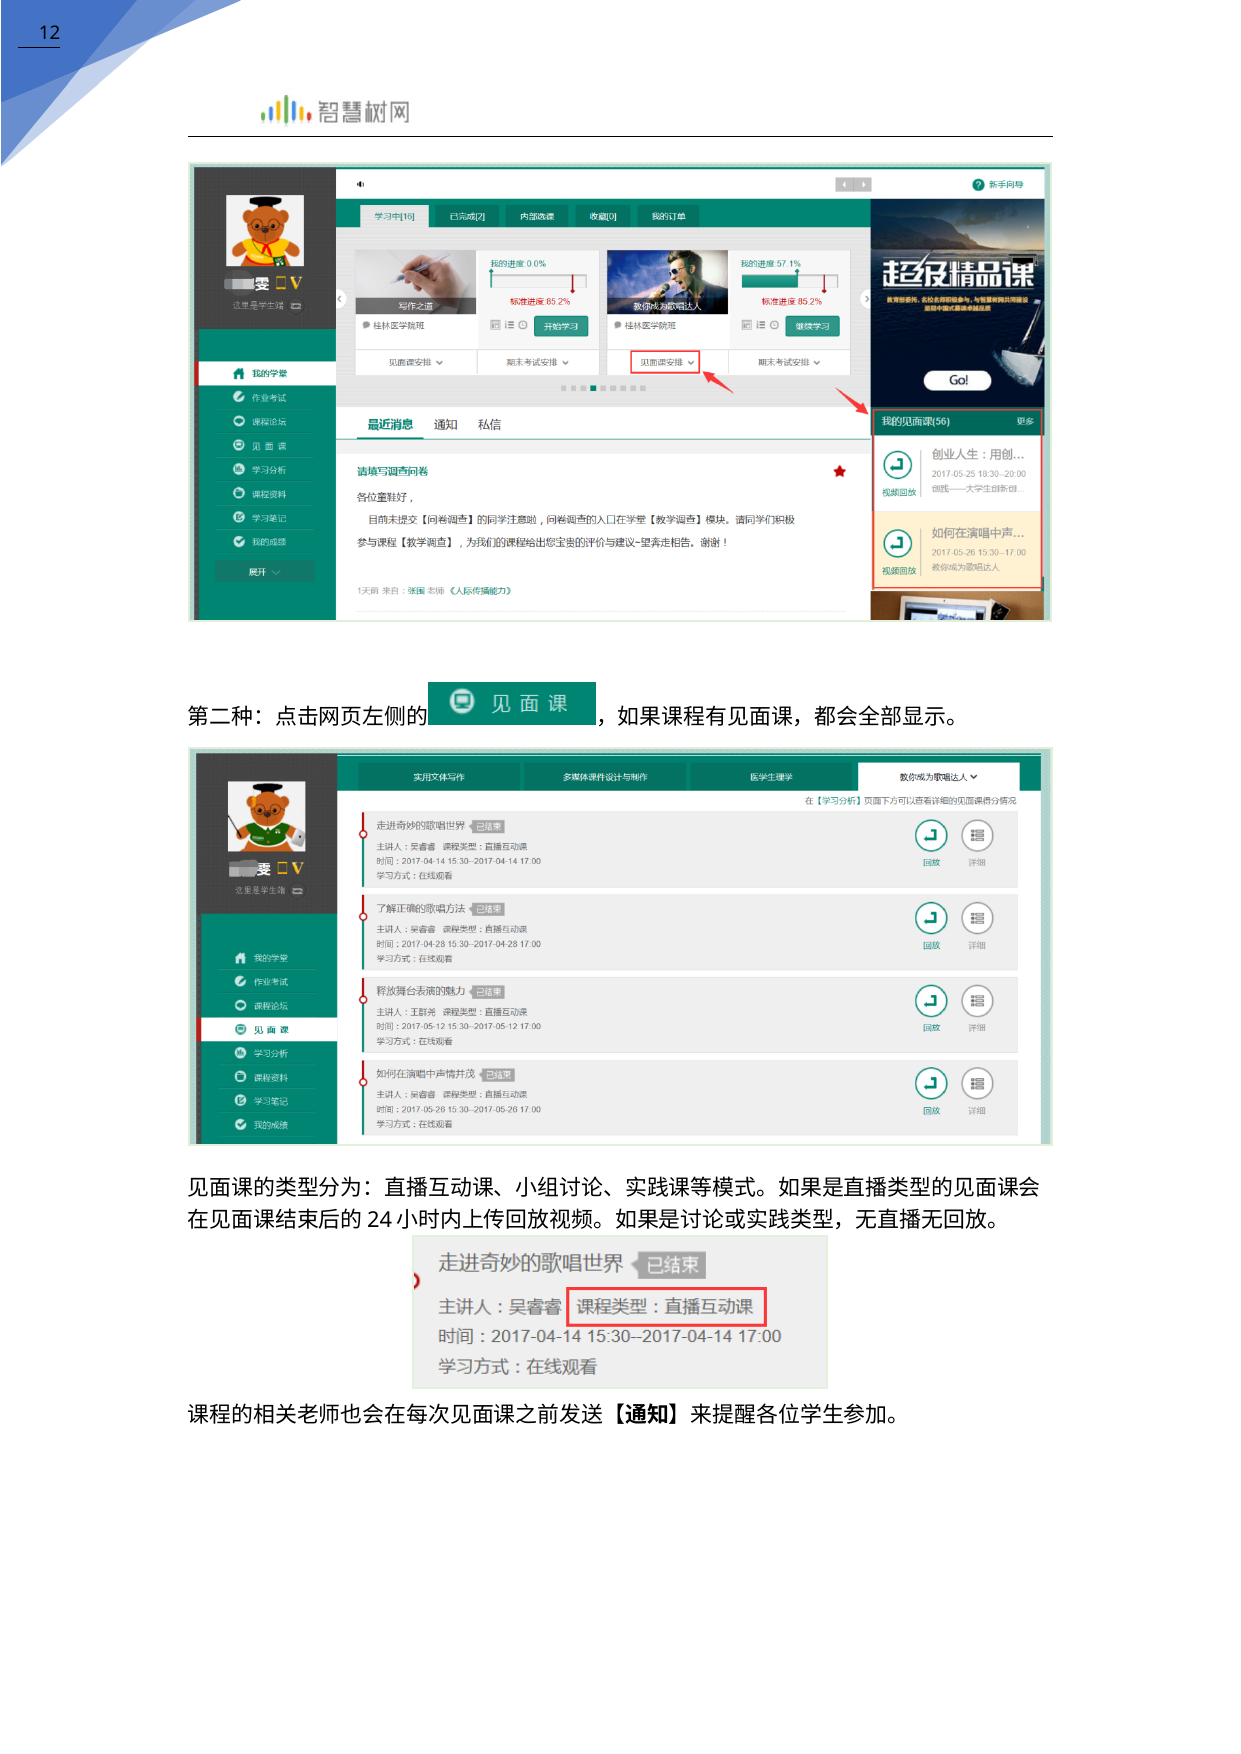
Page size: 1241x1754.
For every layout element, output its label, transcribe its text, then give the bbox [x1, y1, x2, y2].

picture [250, 88, 417, 134]
picture [428, 682, 596, 725]
text 课程的相关老师也会在每次见面课之前发送【通知】来提醒各位学生参加。 [187, 1397, 1053, 1429]
picture [1, 0, 243, 168]
picture [414, 1237, 826, 1387]
text 第二种：点击网页左侧的，如果课程有见面课，都会全部显示。 [187, 682, 1053, 747]
picture [190, 749, 1051, 1144]
text 见面课的类型分为：直播互动课、小组讨论、实践课等模式。如果是直播类型的见面课会在见面课结束后的24小时内上传回放视频。如果是讨论或实践类型，无直播无回放。 [187, 1169, 1053, 1234]
picture [190, 164, 1050, 620]
